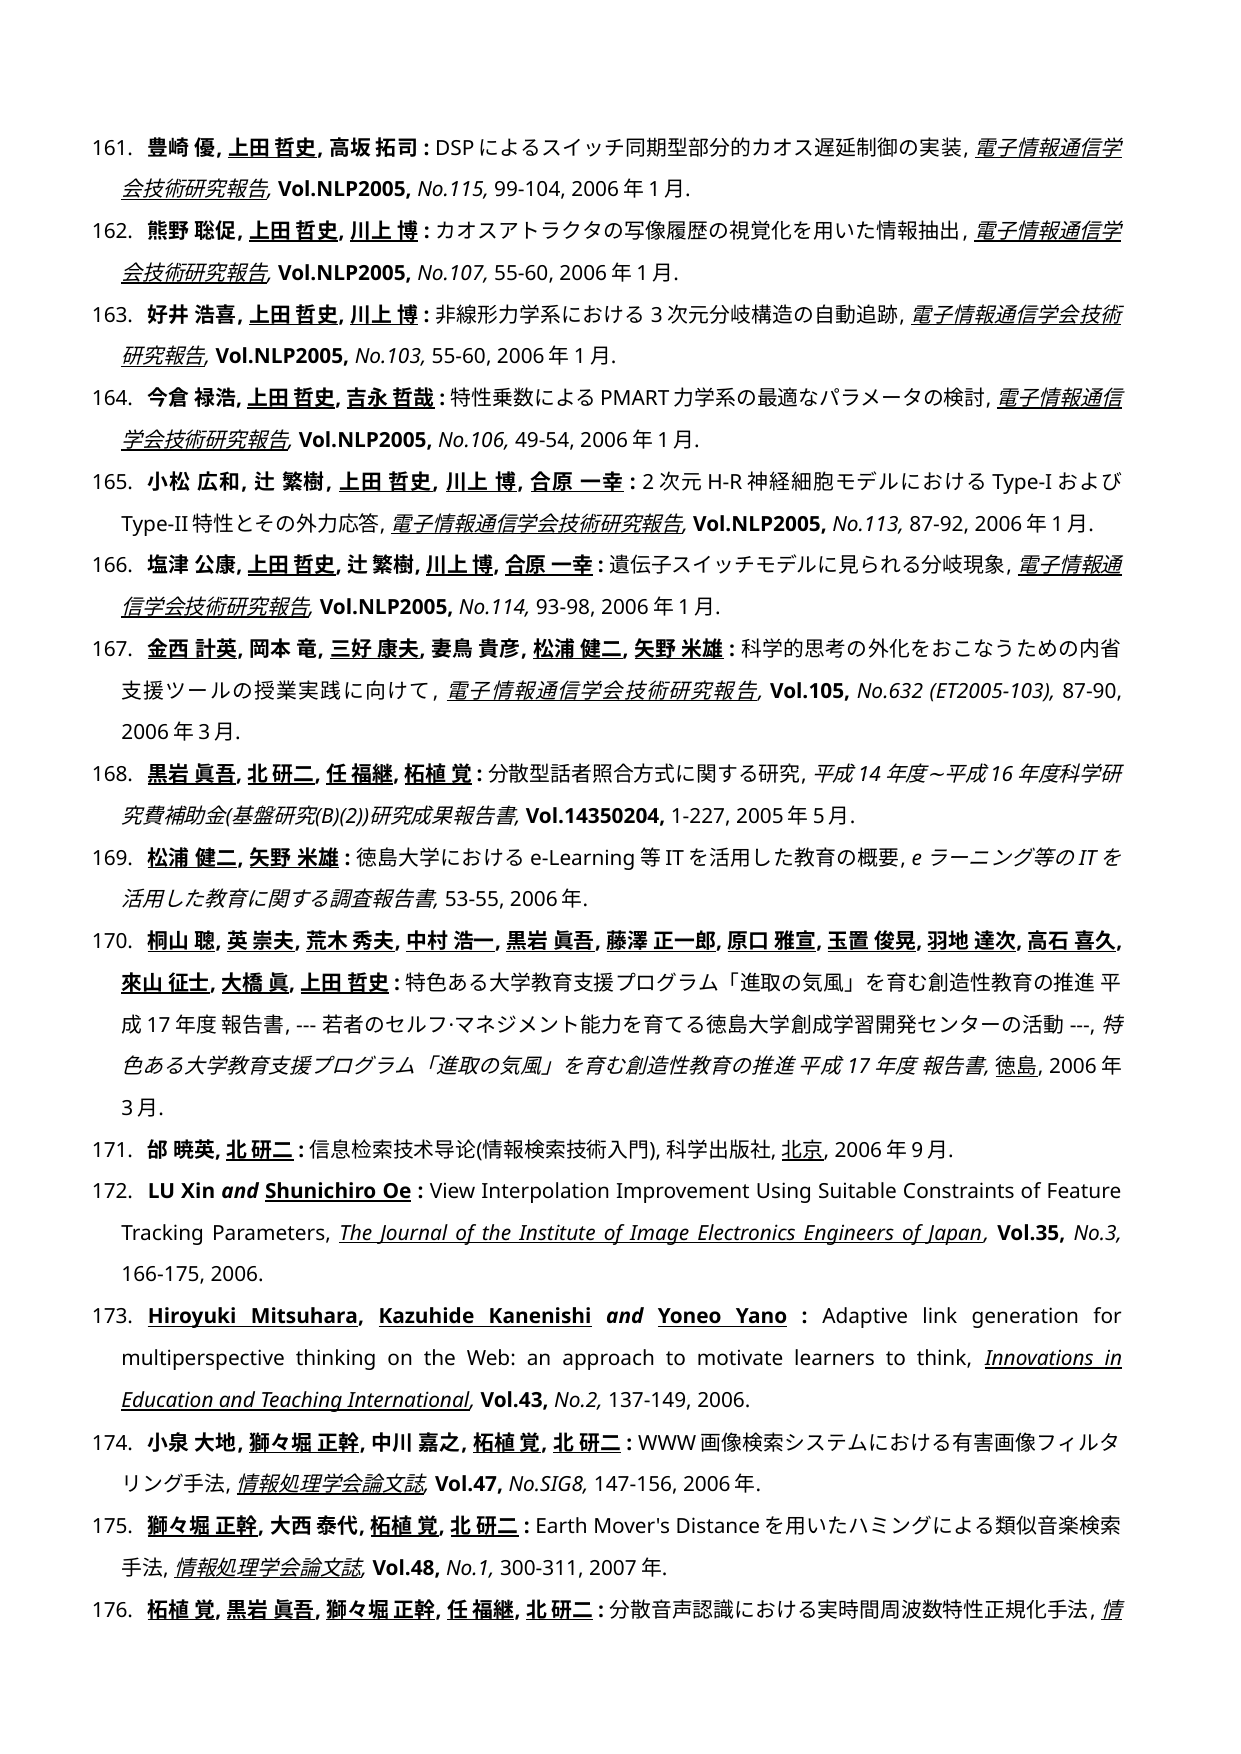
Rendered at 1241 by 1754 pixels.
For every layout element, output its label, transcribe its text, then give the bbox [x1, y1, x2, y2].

list 邰 暁英, 北 研二 : 信息检索技术导论(情報検索技術入門), 科学出版社, 北京, 2006年9月. [92, 1128, 1122, 1169]
list 獅々堀 正幹, 大西 泰代, 柘植 覚, 北 研二 : Earth Mover's Distanceを用いたハミングによる類似音楽検索手法, 情報処理学会論文誌, Vol.48, No.1, 300-311, 2007年. [92, 1503, 1122, 1587]
list 豊崎 優, 上田 哲史, 高坂 拓司 : DSPによるスイッチ同期型部分的カオス遅延制御の実装, 電子情報通信学会技術研究報告, Vol.NLP2005, No.115, 99-104, 2006年1月. [92, 125, 1122, 209]
list 松浦 健二, 矢野 米雄 : 徳島大学におけるe-Learning等ITを活用した教育の概要, eラーニング等のITを活用した教育に関する調査報告書, 53-55, 2006年. [92, 835, 1122, 919]
list 熊野 聡促, 上田 哲史, 川上 博 : カオスアトラクタの写像履歴の視覚化を用いた情報抽出, 電子情報通信学会技術研究報告, Vol.NLP2005, No.107, 55-60, 2006年1月. [92, 209, 1122, 292]
list 小泉 大地, 獅々堀 正幹, 中川 嘉之, 柘植 覚, 北 研二 : WWW画像検索システムにおける有害画像フィルタリング手法, 情報処理学会論文誌, Vol.47, No.SIG8, 147-156, 2006年. [92, 1420, 1122, 1503]
list 桐山 聰, 英 崇夫, 荒木 秀夫, 中村 浩一, 黒岩 眞吾, 藤澤 正一郎, 原口 雅宣, 玉置 俊晃, 羽地 達次, 高石 喜久, 來山 征士, 大橋 眞, 上田 哲史 : 特色ある大学教育支援プログラム「進取の気風」を育む創造性教育の推進 平成17年度 報告書, --- 若者のセルフ·マネジメント能力を育てる徳島大学創成学習開発センターの活動 ---, 特色ある大学教育支援プログラム「進取の気風」を育む創造性教育の推進 平成17年度 報告書, 徳島, 2006年3月. [92, 919, 1122, 1128]
list 塩津 公康, 上田 哲史, 辻 繁樹, 川上 博, 合原 一幸 : 遺伝子スイッチモデルに見られる分岐現象, 電子情報通信学会技術研究報告, Vol.NLP2005, No.114, 93-98, 2006年1月. [92, 543, 1122, 626]
list 好井 浩喜, 上田 哲史, 川上 博 : 非線形力学系における3次元分岐構造の自動追跡, 電子情報通信学会技術研究報告, Vol.NLP2005, No.103, 55-60, 2006年1月. [92, 292, 1122, 376]
list LU Xin and Shunichiro Oe : View Interpolation Improvement Using Suitable Constraints of Feature Tracking Parameters, The Journal of the Institute of Image Electronics Engineers of Japan, Vol.35, No.3, 166-175, 2006. [92, 1169, 1122, 1295]
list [92, 1587, 1122, 1629]
list 黒岩 眞吾, 北 研二, 任 福継, 柘植 覚 : 分散型話者照合方式に関する研究, 平成14年度∼平成16年度科学研究費補助金(基盤研究(B)(2))研究成果報告書, Vol.14350204, 1-227, 2005年5月. [92, 752, 1122, 835]
list Hiroyuki Mitsuhara, Kazuhide Kanenishi and Yoneo Yano : Adaptive link generation for multiperspective thinking on the Web: an approach to motivate learners to think, Innovations in Education and Teaching International, Vol.43, No.2, 137-149, 2006. [92, 1295, 1122, 1420]
list 金西 計英, 岡本 竜, 三好 康夫, 妻鳥 貴彦, 松浦 健二, 矢野 米雄 : 科学的思考の外化をおこなうための内省支援ツールの授業実践に向けて, 電子情報通信学会技術研究報告, Vol.105, No.632 (ET2005-103), 87-90, 2006年3月. [92, 626, 1122, 752]
list 小松 広和, 辻 繁樹, 上田 哲史, 川上 博, 合原 一幸 : 2次元H-R神経細胞モデルにおけるType-IおよびType-II特性とその外力応答, 電子情報通信学会技術研究報告, Vol.NLP2005, No.113, 87-92, 2006年1月. [92, 459, 1122, 543]
list 今倉 禄浩, 上田 哲史, 吉永 哲哉 : 特性乗数によるPMART力学系の最適なパラメータの検討, 電子情報通信学会技術研究報告, Vol.NLP2005, No.106, 49-54, 2006年1月. [92, 376, 1122, 459]
